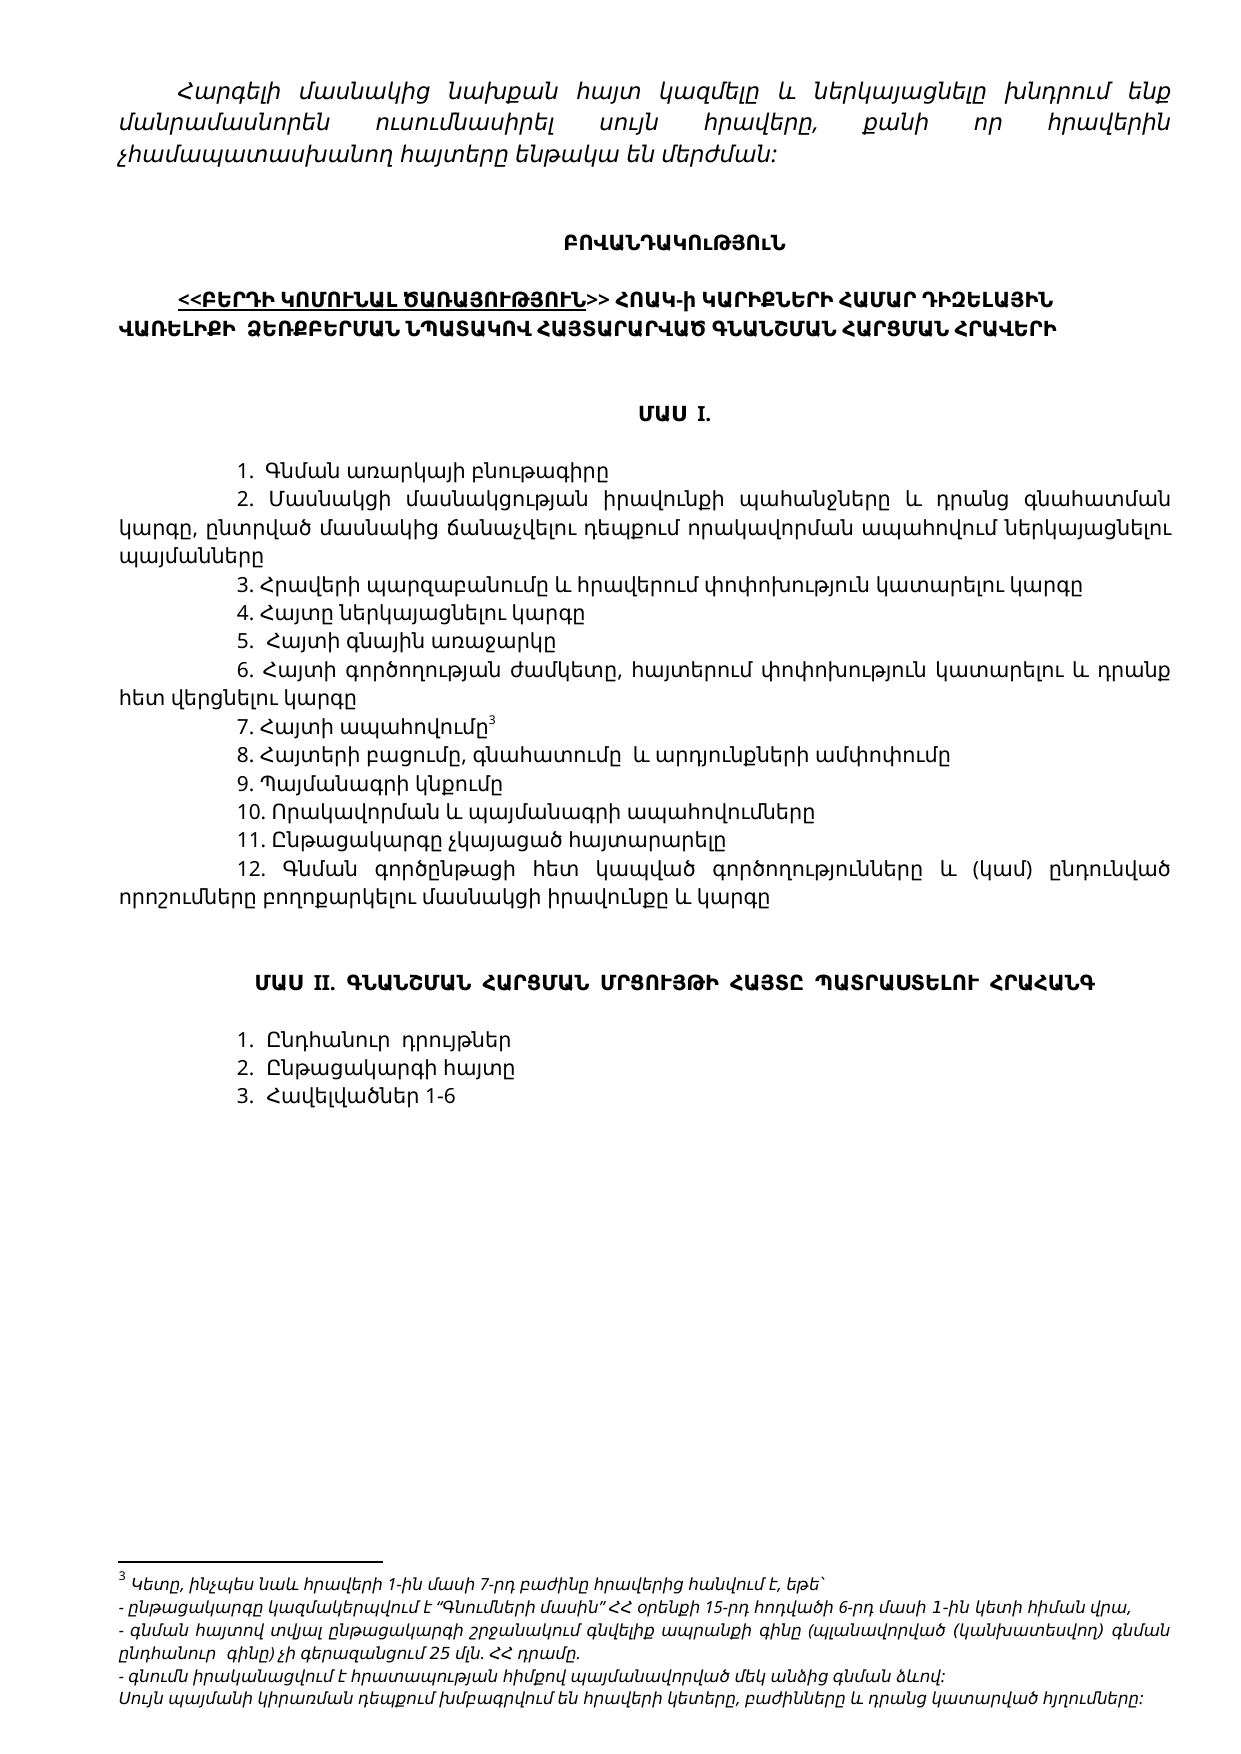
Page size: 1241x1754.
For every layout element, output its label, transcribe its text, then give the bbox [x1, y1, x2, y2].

text ԲՈՎԱՆԴԱԿՈւԹՅՈւՆ [118, 228, 1171, 257]
text 7. Հայտի ապահովումը [118, 712, 1171, 740]
text 2. Ընթացակարգի հայտը [118, 1053, 1171, 1082]
text 2. Մասնակցի մասնակցության իրավունքի պահանջները և դրանց գնահատման կարգը, ընտրված մասնակից ճանաչվելու դեպքում որակավորման ապահովում ներկայացնելու պայմանները [118, 484, 1171, 570]
text 1. Ընդհանուր դրույթներ [118, 1025, 1171, 1053]
text ՄԱՍ II. ԳՆԱՆՇՄԱՆ ՀԱՐՑՄԱՆ ՄՐՑՈՒՅԹԻ ՀԱՅՏԸ ՊԱՏՐԱՍՏԵԼՈՒ ՀՐԱՀԱՆԳ [118, 968, 1171, 996]
text 12. Գնման գործընթացի հետ կապված գործողությունները և (կամ) ընդունված որոշումները բողոքարկելու մասնակցի իրավունքը և կարգը [118, 854, 1171, 911]
text 3. Հրավերի պարզաբանումը և հրավերում փոփոխություն կատարելու կարգը [118, 570, 1171, 598]
text <<ԲԵՐԴԻ ԿՈՄՈՒՆԱԼ ԾԱՌԱՅՈՒԹՅՈՒՆ>> ՀՈԱԿ-ի ԿԱՐԻՔՆԵՐԻ ՀԱՄԱՐ ԴԻԶԵԼԱՅԻՆ ՎԱՌԵԼԻՔԻ ՁԵՌՔԲԵՐՄԱՆ ՆՊԱՏԱԿՈՎ ՀԱՅՏԱՐԱՐՎԱԾ ԳՆԱՆՇՄԱՆ ՀԱՐՑՄԱՆ ՀՐԱՎԵՐԻ [118, 285, 1171, 342]
text 11. Ընթացակարգը չկայացած հայտարարելը [118, 826, 1171, 854]
text 8. Հայտերի բացումը, գնահատումը և արդյունքների ամփոփումը [118, 740, 1171, 769]
text 1. Գնման առարկայի բնութագիրը [118, 456, 1171, 484]
text Հարգելի մասնակից նախքան հայտ կազմելը և ներկայացնելը խնդրում ենք մանրամասնորեն ուսումնասիրել սույն հրավերը, քանի որ հրավերին չհամապատասխանող հայտերը ենթակա են մերժման: [118, 75, 1171, 169]
text 6. Հայտի գործողության ժամկետը, հայտերում փոփոխություն կատարելու և դրանք հետ վերցնելու կարգը [118, 655, 1171, 712]
text ՄԱՍ I. [118, 399, 1171, 427]
text 4. Հայտը ներկայացնելու կարգը [118, 598, 1171, 627]
text 5. Հայտի գնային առաջարկը [118, 627, 1171, 655]
text 3. Հավելվածներ 1-6 [118, 1082, 1171, 1110]
text 9. Պայմանագրի կնքումը [118, 769, 1171, 797]
text 10. Որակավորման և պայմանագրի ապահովումները [118, 797, 1171, 826]
